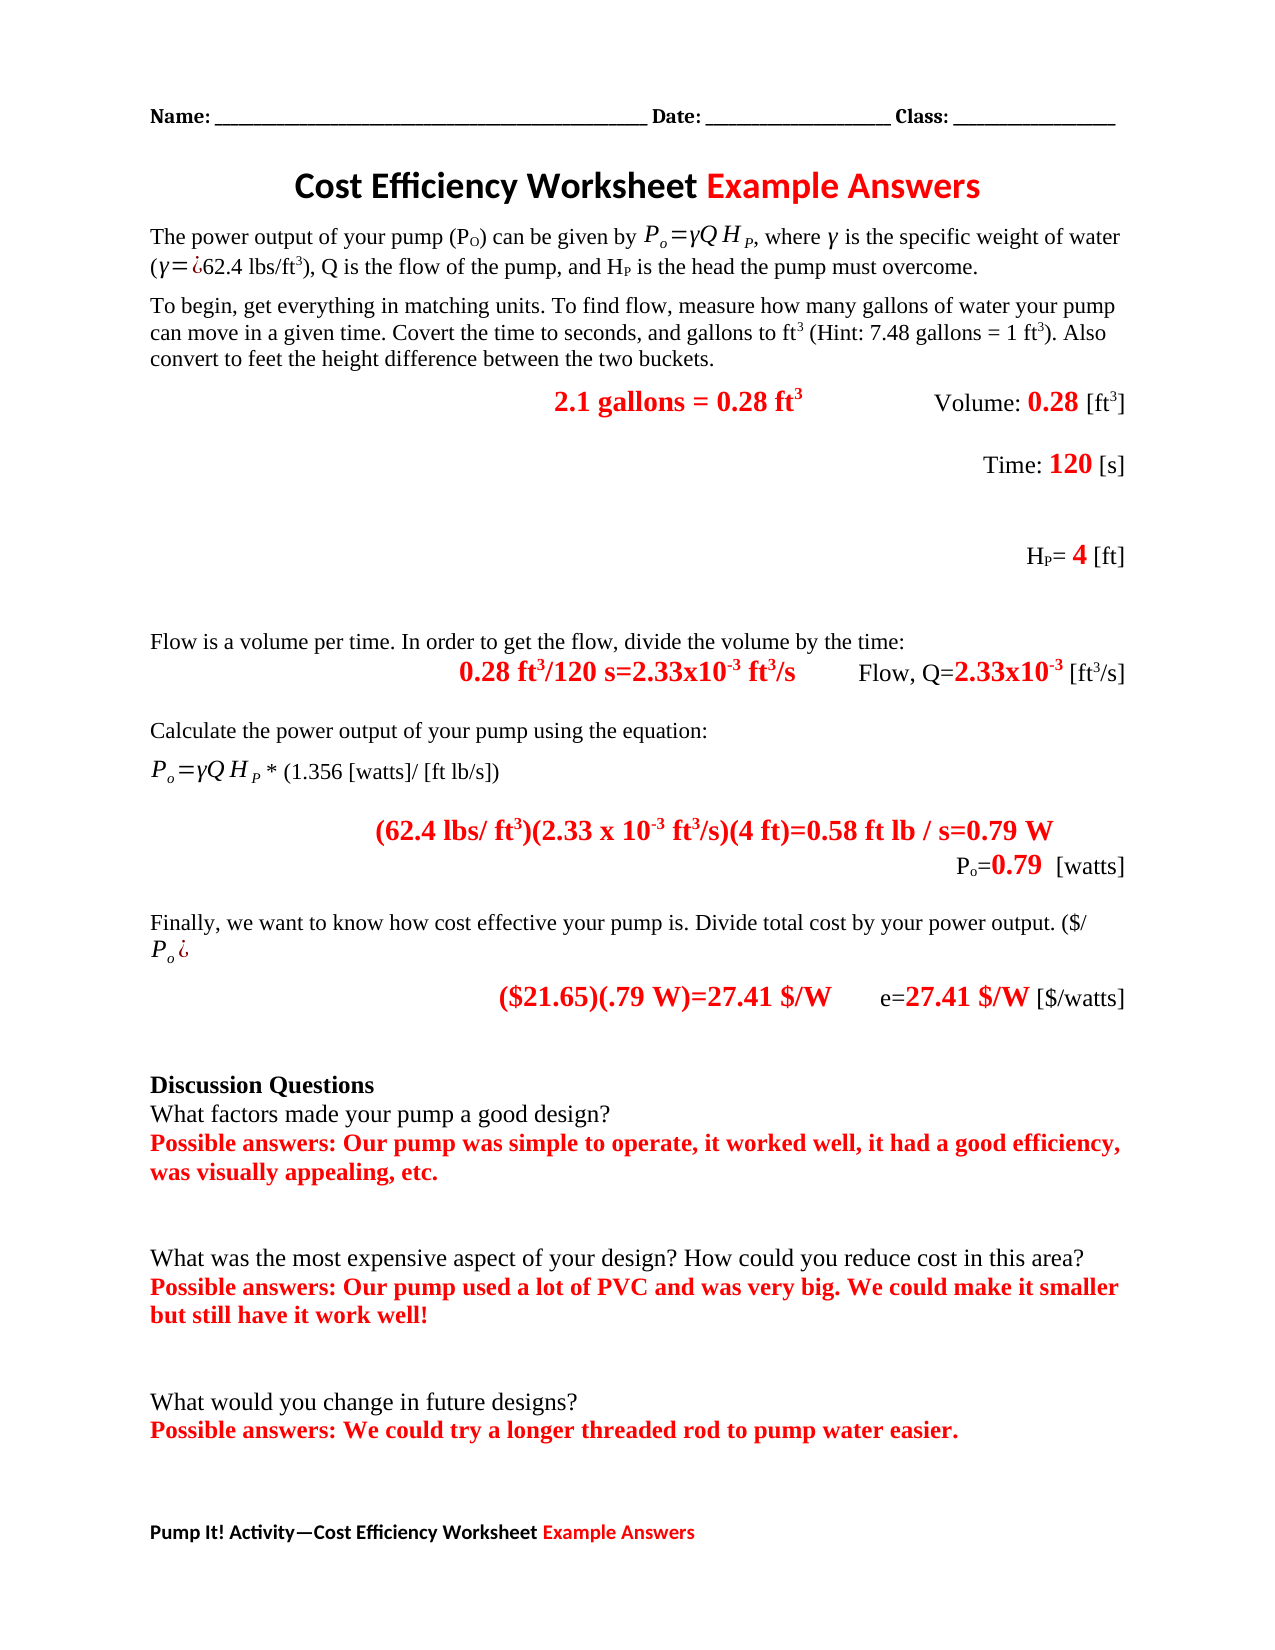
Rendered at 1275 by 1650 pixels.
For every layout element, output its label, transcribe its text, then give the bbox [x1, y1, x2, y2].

text Time: 120 [s] [150, 446, 1125, 480]
text 0.28 ft3/120 s=2.33x10-3 ft3/s Flow, Q=2.33x10-3 [ft3/s] [150, 654, 1125, 688]
text Possible answers: We could try a longer threaded rod to pump water easier. [150, 1416, 1125, 1444]
text Cost Efficiency Worksheet Example Answers [150, 162, 1125, 208]
text Discussion Questions [150, 1071, 1125, 1099]
text (62.4 lbs/ ft3)(2.33 x 10-3 ft3/s)(4 ft)=0.58 ft lb / s=0.79 W [150, 813, 1125, 847]
text 2.1 gallons = 0.28 ft3 Volume: 0.28 [ft3] [150, 384, 1125, 417]
text ($21.65)(.79 W)=27.41 $/W e=27.41 $/W [$/watts] [150, 979, 1125, 1013]
text Po=0.79 [watts] [150, 847, 1125, 881]
text To begin, get everything in matching units. To find flow, measure how many gallons of water your pump can move in a given time. Covert the time to seconds, and gallons to ft3 (Hint: 7.48 gallons = 1 ft3). Also convert to feet the height difference between the two buckets. [150, 292, 1125, 371]
text The power output of your pump (PO) can be given by , where is the specific weight of water (62.4 lbs/ft3), Q is the flow of the pump, and HP is the head the pump must overcome. [150, 221, 1125, 280]
text Possible answers: Our pump was simple to operate, it worked well, it had a good efficiency, was visually appealing, etc. [150, 1128, 1125, 1186]
text Possible answers: Our pump used a lot of PVC and was very big. We could make it smaller but still have it work well! [150, 1272, 1125, 1329]
text HP= 4 [ft] [150, 537, 1125, 571]
text Calculate the power output of your pump using the equation: [150, 717, 1125, 743]
text * (1.356 [watts]/ [ft lb/s]) [150, 756, 1125, 787]
text What would you change in future designs? [150, 1387, 1125, 1416]
text What was the most expensive aspect of your design? How could you reduce cost in this area? [150, 1243, 1125, 1272]
text What factors made your pump a good design? [150, 1099, 1125, 1128]
text Flow is a volume per time. In order to get the flow, divide the volume by the time: [150, 628, 1125, 654]
text Finally, we want to know how cost effective your pump is. Divide total cost by your power output. ($/ [150, 909, 1125, 967]
